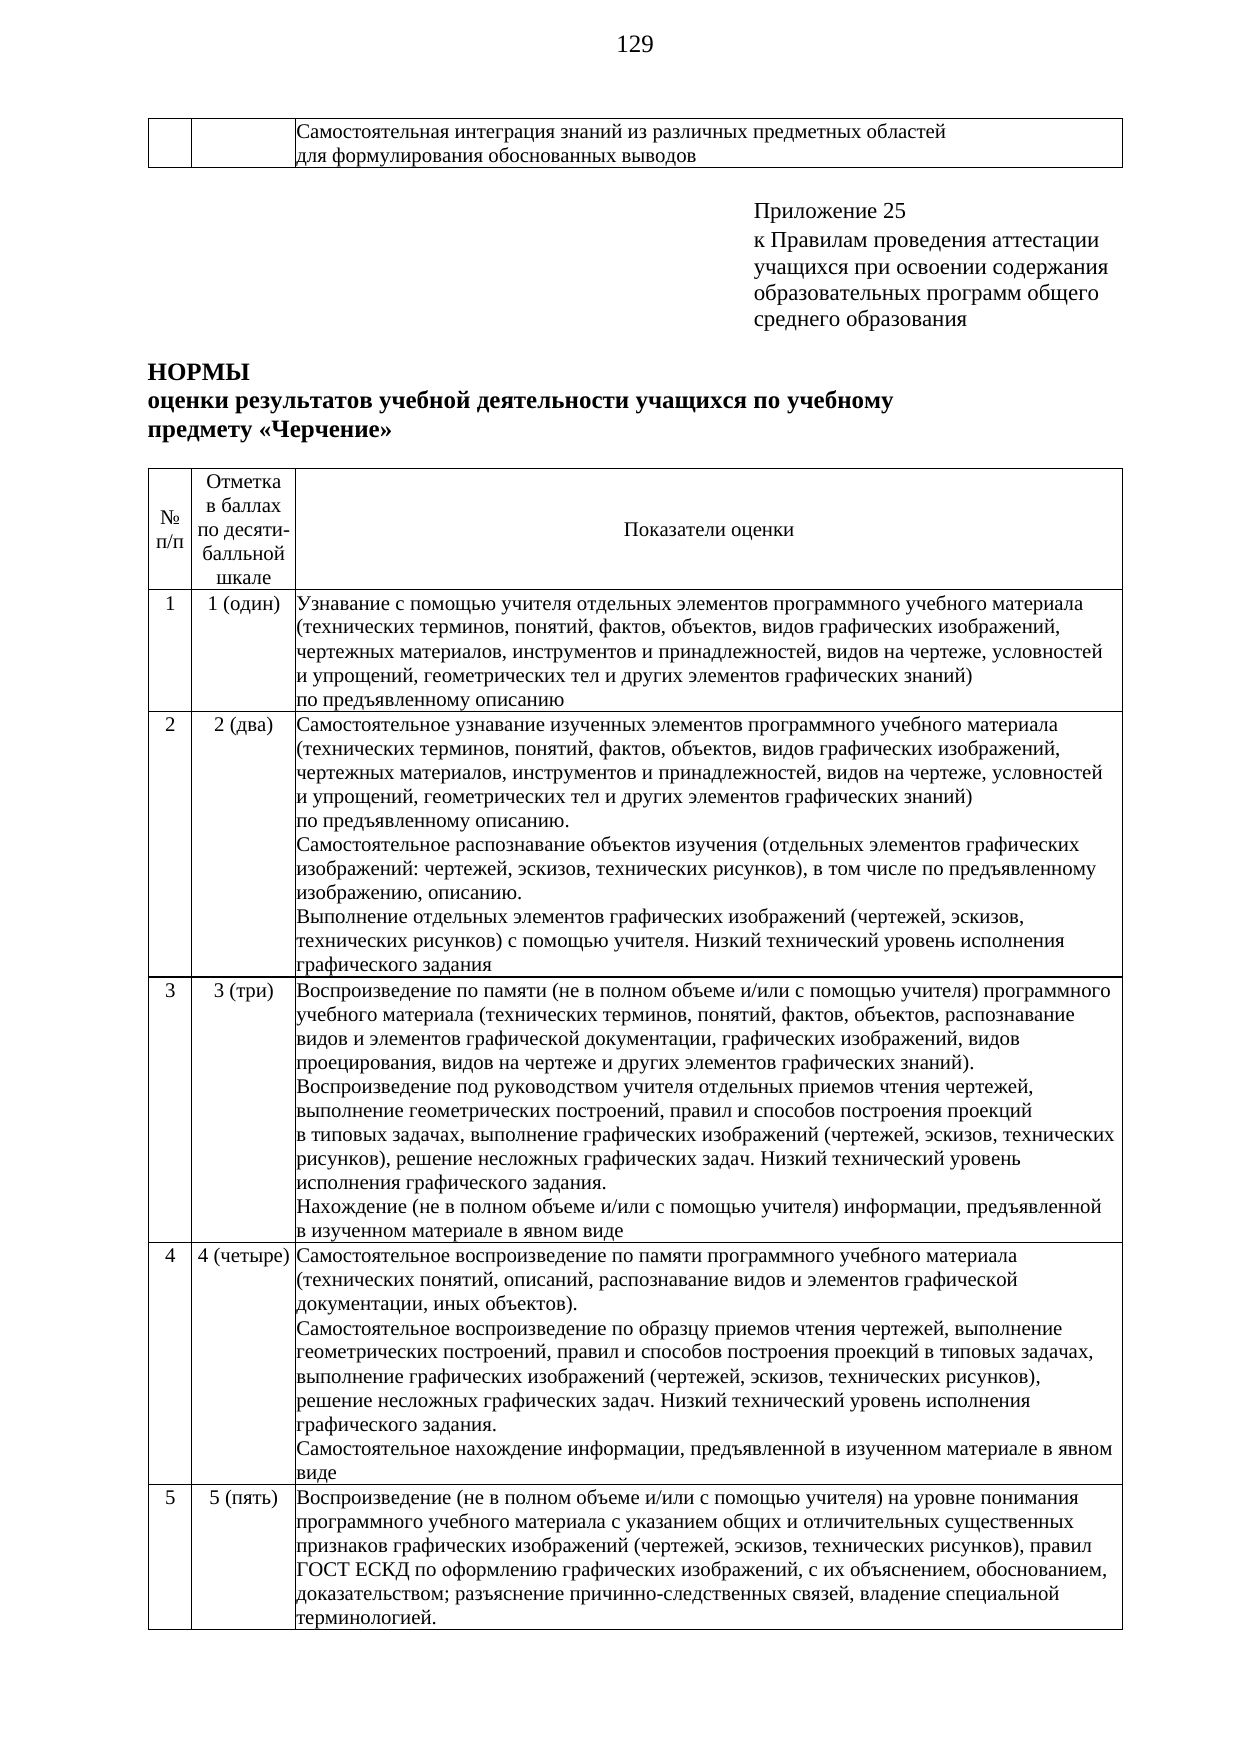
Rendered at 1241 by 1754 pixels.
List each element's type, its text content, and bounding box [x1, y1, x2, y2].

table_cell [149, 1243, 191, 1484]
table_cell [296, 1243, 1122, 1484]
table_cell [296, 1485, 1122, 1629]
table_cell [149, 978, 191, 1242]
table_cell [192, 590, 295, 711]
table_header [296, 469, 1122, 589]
title НОРМЫ оценки результатов учебной деятельности учащихся по учебному предмету «Черчение» [147, 357, 1122, 443]
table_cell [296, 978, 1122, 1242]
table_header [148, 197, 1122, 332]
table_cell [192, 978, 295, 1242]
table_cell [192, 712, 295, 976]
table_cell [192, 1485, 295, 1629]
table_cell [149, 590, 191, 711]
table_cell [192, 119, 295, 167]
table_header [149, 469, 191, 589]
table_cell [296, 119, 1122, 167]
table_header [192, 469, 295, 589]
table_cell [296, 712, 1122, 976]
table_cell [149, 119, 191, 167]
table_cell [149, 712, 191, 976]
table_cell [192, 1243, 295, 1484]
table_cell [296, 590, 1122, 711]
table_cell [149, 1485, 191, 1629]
